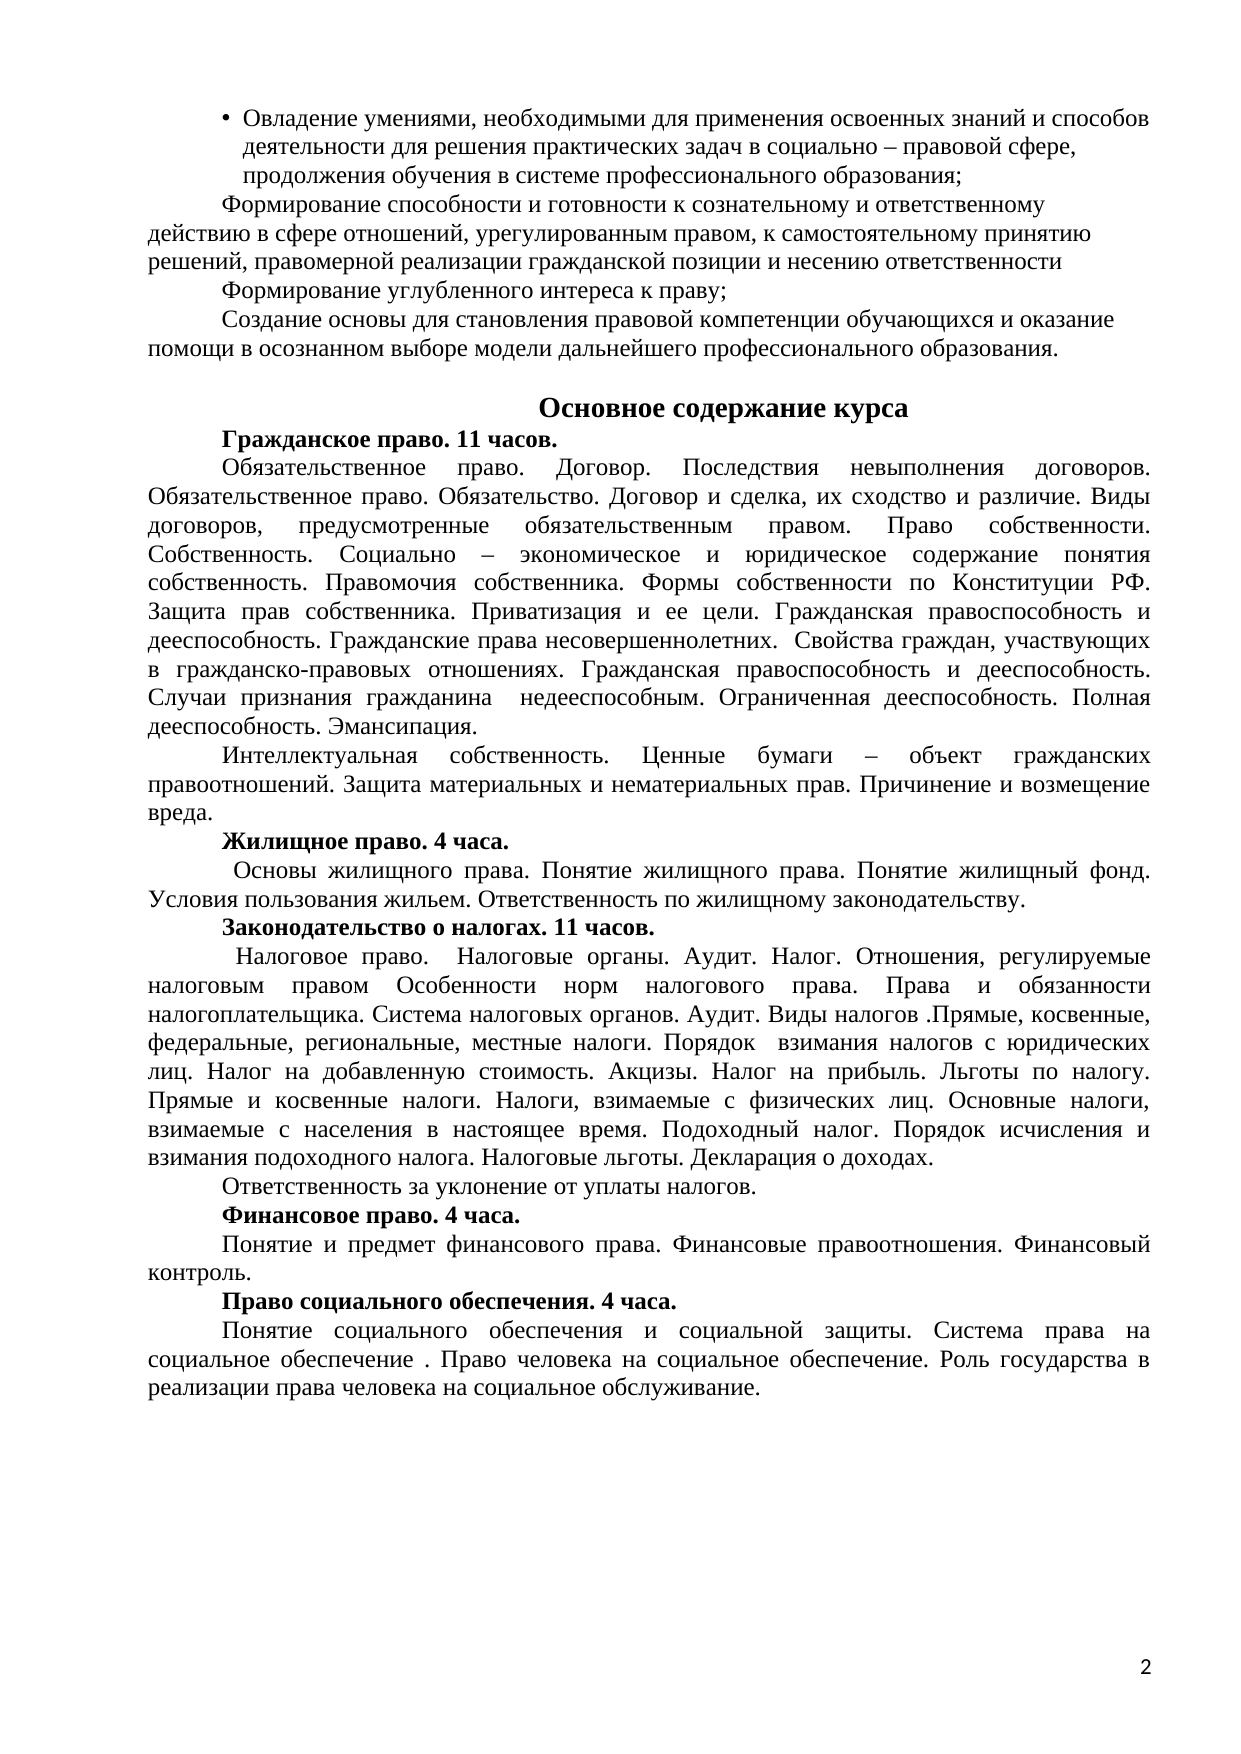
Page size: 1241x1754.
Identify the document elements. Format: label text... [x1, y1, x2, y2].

list Формирование углубленного интереса к праву; [148, 275, 1152, 304]
text Основное содержание курса [148, 390, 1152, 424]
text Налоговое право. Налоговые органы. Аудит. Налог. Отношения, регулируемые налоговым правом Особенности норм налогового права. Права и обязанности налогоплательщика. Система налоговых органов. Аудит. Виды налогов .Прямые, косвенные, федеральные, региональные, местные налоги. Порядок взимания налогов с юридических лиц. Налог на добавленную стоимость. Акцизы. Налог на прибыль. Льготы по налогу. Прямые и косвенные налоги. Налоги, взимаемые с физических лиц. Основные налоги, взимаемые с населения в настоящее время. Подоходный налог. Порядок исчисления и взимания подоходного налога. Налоговые льготы. Декларация о доходах. [148, 941, 1152, 1171]
text Обязательственное право. Договор. Последствия невыполнения договоров. Обязательственное право. Обязательство. Договор и сделка, их сходство и различие. Виды договоров, предусмотренные обязательственным правом. Право собственности. Собственность. Социально – экономическое и юридическое содержание понятия собственность. Правомочия собственника. Формы собственности по Конституции РФ. Защита прав собственника. Приватизация и ее цели. Гражданская правоспособность и дееспособность. Гражданские права несовершеннолетних. Свойства граждан, участвующих в гражданско-правовых отношениях. Гражданская правоспособность и дееспособность. Случаи признания гражданина недееспособным. Ограниченная дееспособность. Полная дееспособность. Эмансипация. [148, 452, 1152, 740]
text Право социального обеспечения. 4 часа. [148, 1286, 1152, 1315]
list Создание основы для становления правовой компетенции обучающихся и оказание помощи в осознанном выборе модели дальнейшего профессионального образования. [148, 304, 1152, 361]
list Овладение умениями, необходимыми для применения освоенных знаний и способов деятельности для решения практических задач в социально – правовой сфере, продолжения обучения в системе профессионального образования; [222, 103, 1152, 189]
text Законодательство о налогах. 11 часов. [148, 912, 1152, 941]
text Основы жилищного права. Понятие жилищного права. Понятие жилищный фонд. Условия пользования жильем. Ответственность по жилищному законодательству. [148, 855, 1152, 912]
text Жилищное право. 4 часа. [148, 826, 1152, 855]
text Финансовое право. 4 часа. [148, 1200, 1152, 1229]
text Понятие и предмет финансового права. Финансовые правоотношения. Финансовый контроль. [148, 1229, 1152, 1286]
text Понятие социального обеспечения и социальной защиты. Система права на социальное обеспечение . Право человека на социальное обеспечение. Роль государства в реализации права человека на социальное обслуживание. [148, 1315, 1152, 1401]
text Гражданское право. 11 часов. [148, 424, 1152, 452]
text Ответственность за уклонение от уплаты налогов. [148, 1171, 1152, 1200]
list Формирование способности и готовности к сознательному и ответственному действию в сфере отношений, урегулированным правом, к самостоятельному принятию решений, правомерной реализации гражданской позиции и несению ответственности [148, 189, 1152, 275]
text Интеллектуальная собственность. Ценные бумаги – объект гражданских правоотношений. Защита материальных и нематериальных прав. Причинение и возмещение вреда. [148, 740, 1152, 826]
